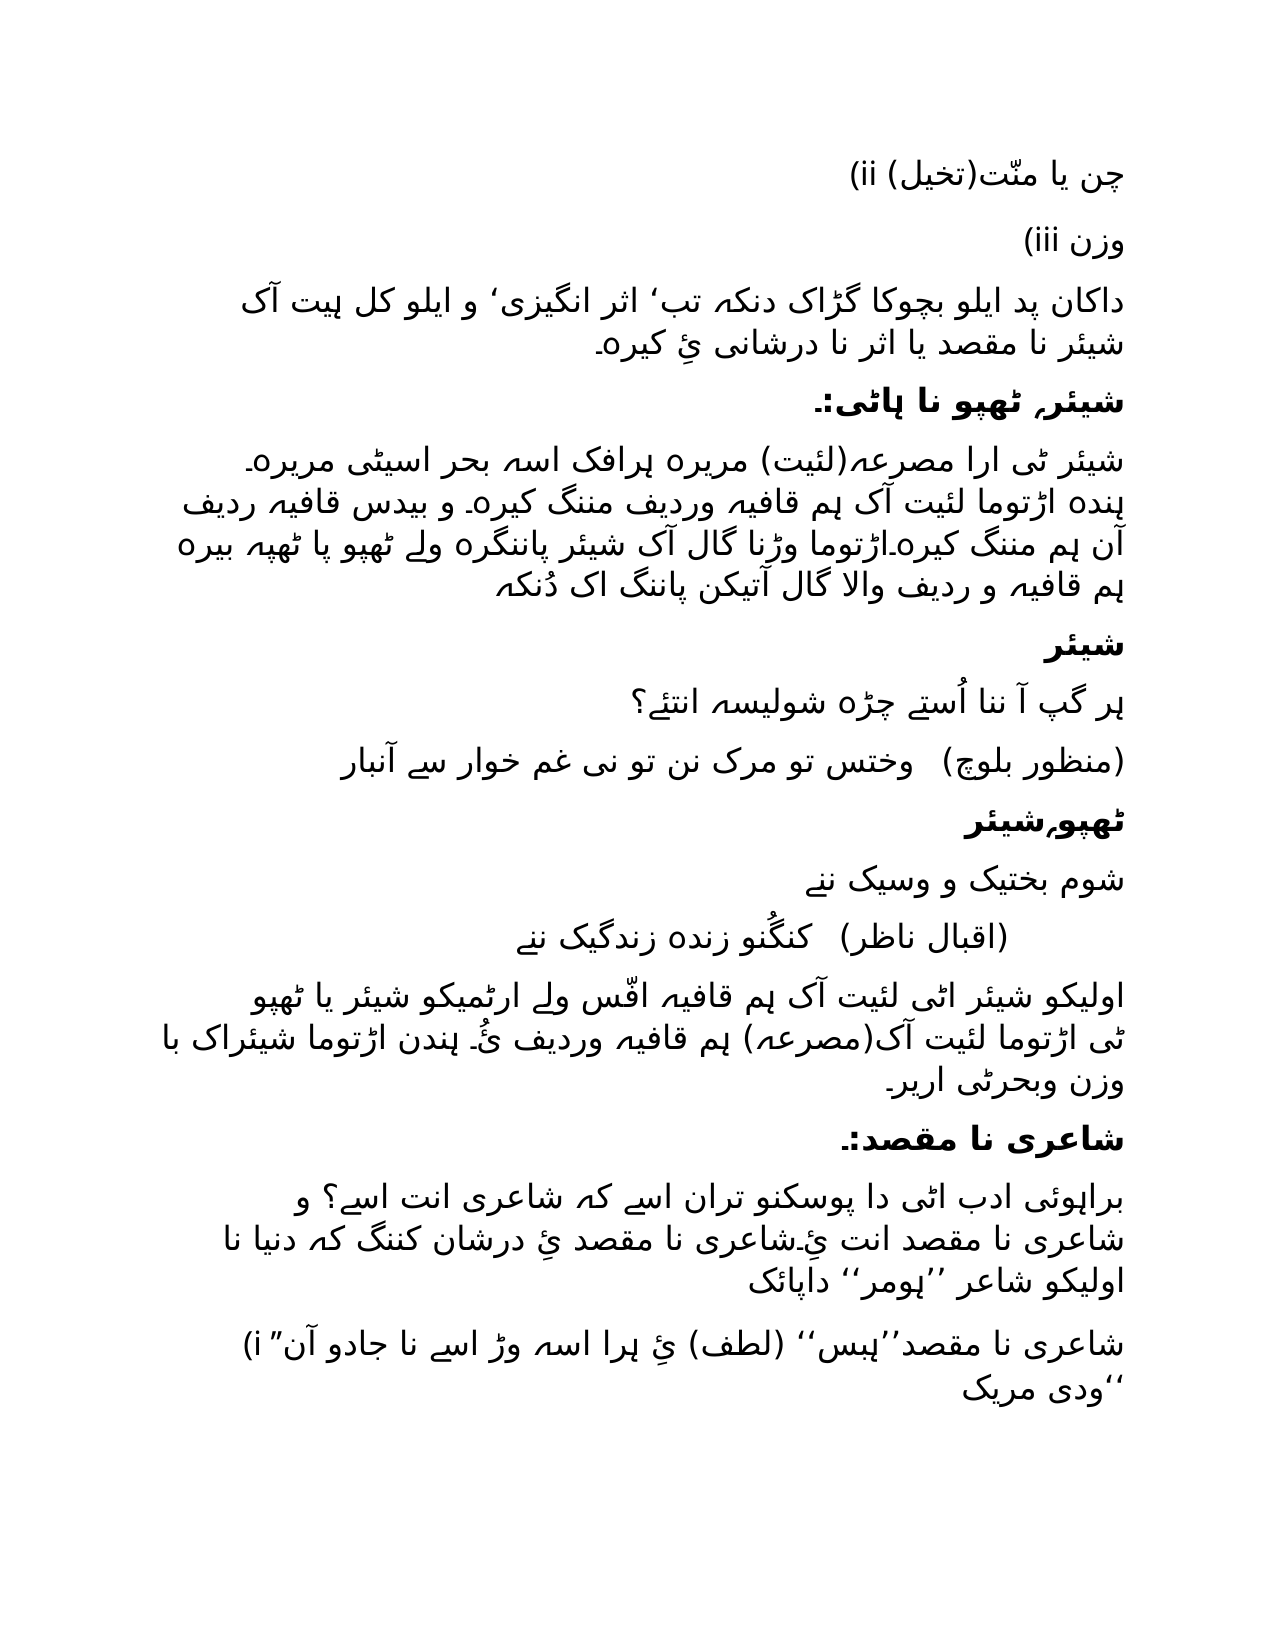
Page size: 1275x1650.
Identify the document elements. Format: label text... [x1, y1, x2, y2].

text شیئر [150, 624, 1125, 663]
text شوم بختیک و وسیک ننے [150, 859, 1125, 898]
text شاعری نا مقصد:۔ [150, 1119, 1125, 1158]
text براہوئی ادب اٹی دا پوسکنو تران اسے کہ شاعری انت اسے؟ و شاعری نا مقصد انت ئِ۔شاعری نا مقصد ئِ درشان کننگ کہ دنیا نا اولیکو شاعر ’’ہومر‘‘ داپائک [150, 1177, 1125, 1300]
text (i ’’شاعری نا مقصد’’ہبس‘‘ (لطف) ئِ ہرا اسہ وڑ اسے نا جادو آن ودی مریک‘‘ [150, 1320, 1125, 1407]
text کنگُنو زندہ زندگیک ننے (اقبال ناظر) [150, 918, 1125, 956]
text شیئر؍ ٹھپو نا ہاٹی:۔ [150, 382, 1125, 421]
text ٹھپو؍شیئر [150, 801, 1125, 839]
text (iii وزن [150, 216, 1125, 261]
text وختس تو مرک نن تو نی غم خوار سے آنبار (منظور بلوچ) [150, 741, 1125, 780]
text اولیکو شیئر اٹی لئیت آک ہم قافیہ افّس ولے ارٹمیکو شیئر یا ٹھپو ٹی اڑتوما لئیت آک(مصرعہ) ہم قافیہ وردیف ئُ۔ ہندن اڑتوما شیئراک با وزن وبحرٹی اریر۔ [150, 977, 1125, 1099]
text شیئر ٹی ارا مصرعہ(لئیت) مریرہ ہرافک اسہ بحر اسیٹی مریرہ۔ ہندہ اڑتوما لئیت آک ہم قافیہ وردیف مننگ کیرہ۔ و بیدس قافیہ ردیف آن ہم مننگ کیرہ۔اڑتوما وڑنا گال آک شیئر پاننگرہ ولے ٹھپو پا ٹھپہ بیرہ ہم قافیہ و ردیف والا گال آتیکن پاننگ اک دُنکہ [150, 440, 1125, 605]
text داکان پد ایلو بچوکا گڑاک دنکہ تب‘ اثر انگیزی‘ و ایلو کل ہیت آک شیئر نا مقصد یا اثر نا درشانی ئِ کیرہ۔ [150, 281, 1125, 362]
text ہر گپ آ ننا اُستے چڑہ شولیسہ انتئے؟ [150, 683, 1125, 722]
text (ii چن یا منّت(تخیل) [150, 150, 1125, 195]
